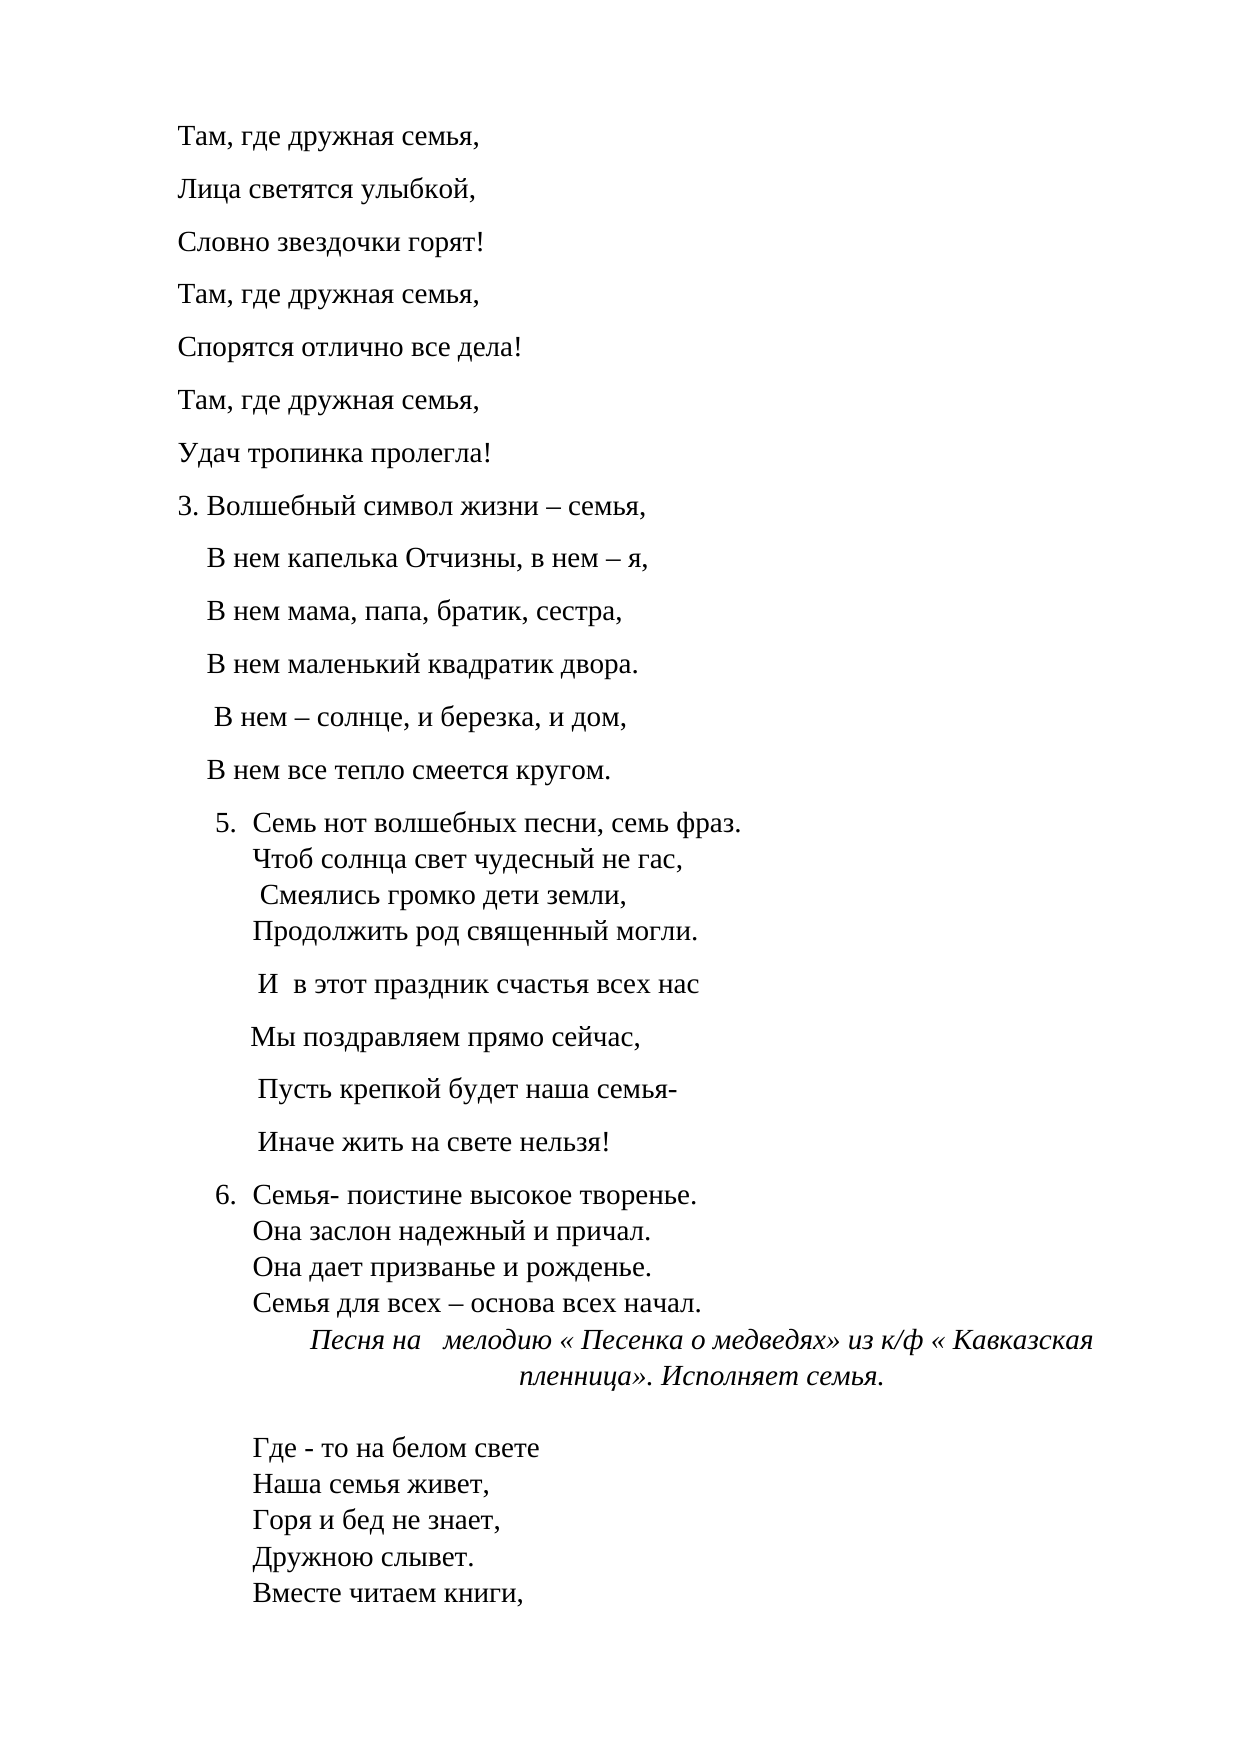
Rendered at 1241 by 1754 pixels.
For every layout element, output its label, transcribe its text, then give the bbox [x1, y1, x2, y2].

list Продолжить род священный могли. [252, 913, 1152, 947]
list Семья для всех – основа всех начал. [252, 1286, 1152, 1319]
text Удач тропинка пролегла! [177, 435, 1152, 468]
list Песня на мелодию « Песенка о медведях» из к/ф « Кавказская пленница». Исполняет семья. [252, 1322, 1152, 1391]
list Наша семья живет, [252, 1466, 1152, 1500]
text Там, где дружная семья, [177, 382, 1152, 416]
list Смеялись громко дети земли, [252, 877, 1152, 911]
text В нем мама, папа, братик, сестра, [177, 593, 1152, 627]
text И в этот праздник счастья всех нас [177, 966, 1152, 999]
list Она заслон надежный и причал. [252, 1213, 1152, 1247]
list Семья- поистине высокое творенье. [215, 1177, 1152, 1211]
text Спорятся отлично все дела! [177, 329, 1152, 363]
list Семь нот волшебных песни, семь фраз. [215, 805, 1152, 838]
text В нем все тепло смеется кругом. [177, 752, 1152, 785]
list Она дает призванье и рожденье. [252, 1249, 1152, 1283]
text Иначе жить на свете нельзя! [177, 1124, 1152, 1158]
list Дружною слывет. [252, 1539, 1152, 1572]
list Вместе читаем книги, [252, 1575, 1152, 1608]
text Там, где дружная семья, [177, 118, 1152, 152]
text В нем маленький квадратик двора. [177, 646, 1152, 680]
text Лица светятся улыбкой, [177, 171, 1152, 204]
text В нем – солнце, и березка, и дом, [177, 699, 1152, 733]
text Мы поздравляем прямо сейчас, [177, 1019, 1152, 1052]
text 3. Волшебный символ жизни – семья, [177, 488, 1152, 521]
text Словно звездочки горят! [177, 224, 1152, 257]
list Горя и бед не знает, [252, 1502, 1152, 1536]
text Там, где дружная семья, [177, 277, 1152, 310]
text Пусть крепкой будет наша семья- [177, 1072, 1152, 1105]
text В нем капелька Отчизны, в нем – я, [177, 541, 1152, 574]
list Где - то на белом свете [252, 1430, 1152, 1464]
list Чтоб солнца свет чудесный не гас, [252, 841, 1152, 874]
